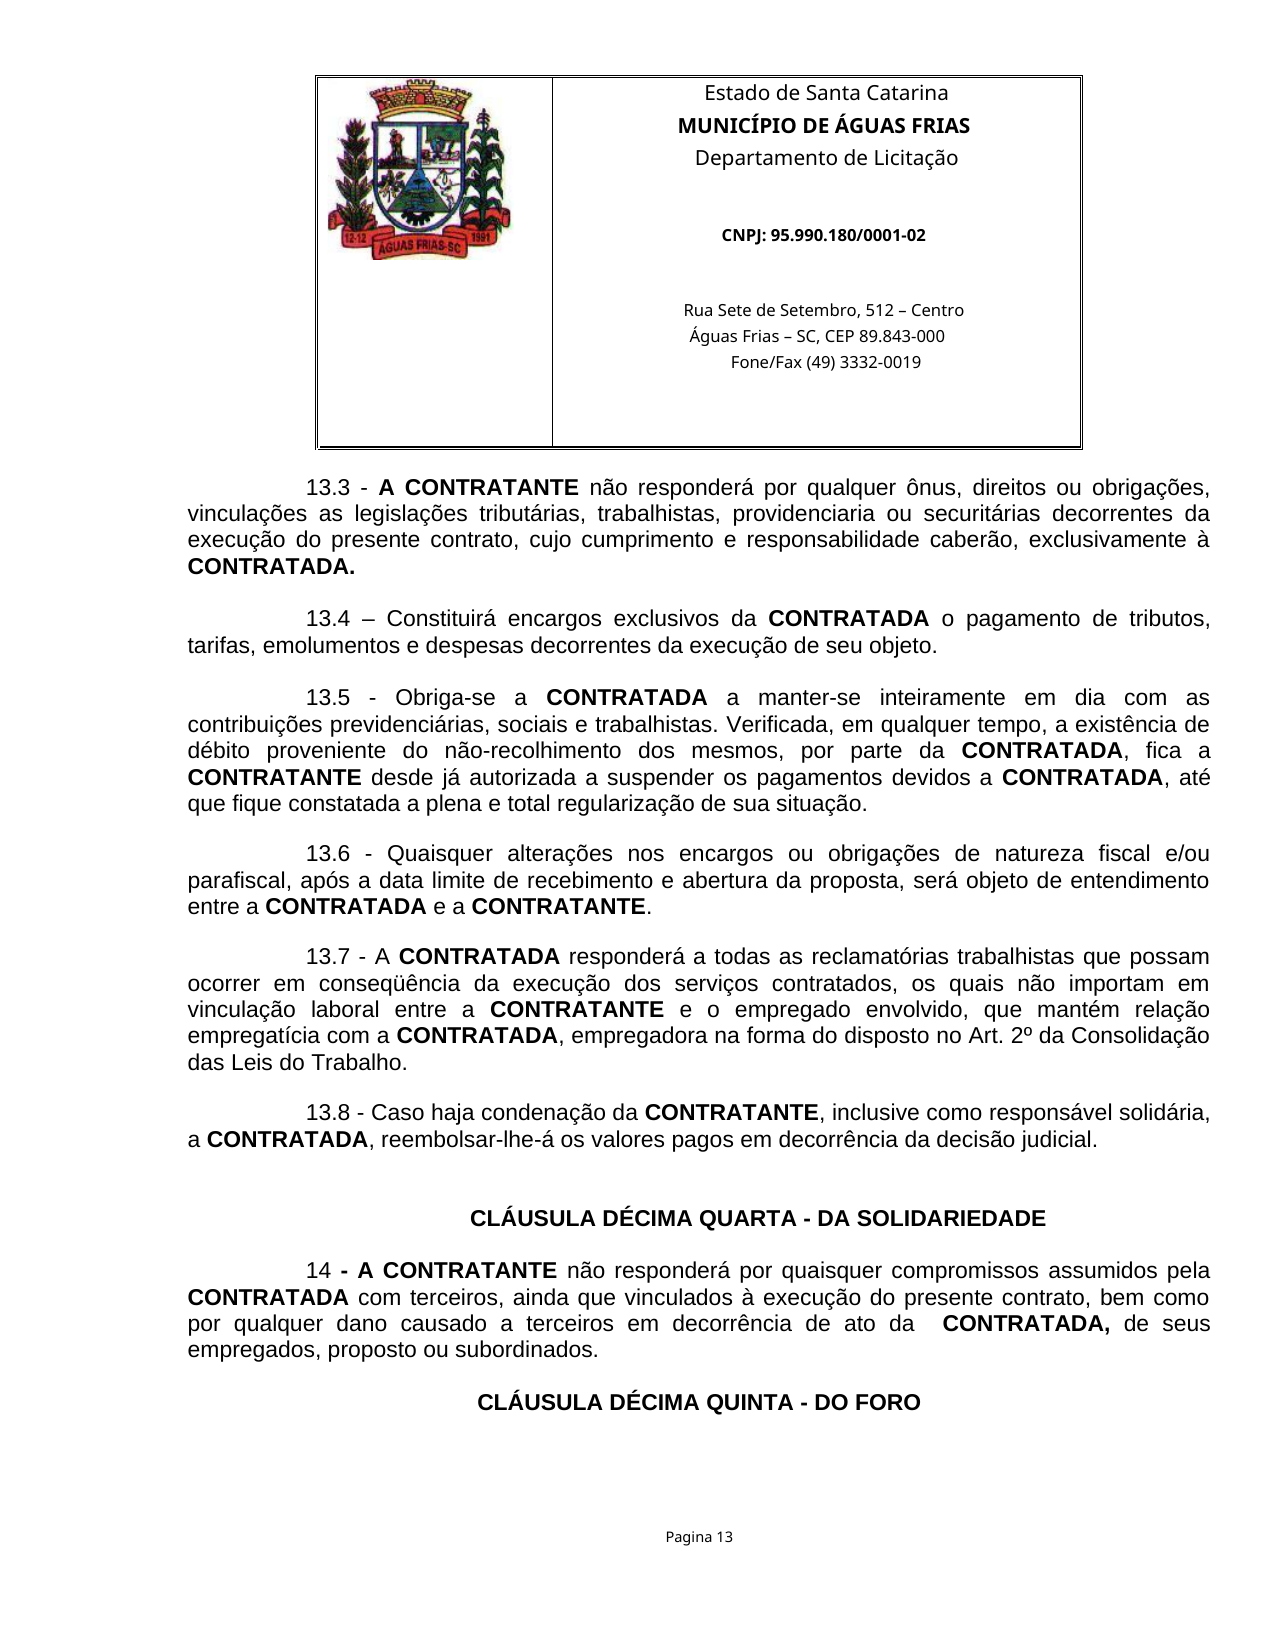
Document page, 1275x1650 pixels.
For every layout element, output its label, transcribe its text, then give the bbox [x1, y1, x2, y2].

text 13.6 - Quaisquer alterações nos encargos ou obrigações de natureza fiscal e/ou parafiscal, após a data limite de recebimento e abertura da proposta, será objeto de entendimento entre a CONTRATADA e a CONTRATANTE. [187, 840, 1211, 919]
text CLÁUSULA DÉCIMA QUARTA - DA SOLIDARIEDADE [187, 1204, 1211, 1231]
text 13.5 - Obriga-se a CONTRATADA a manter-se inteiramente em dia com as contribuições previdenciárias, sociais e trabalhistas. Verificada, em qualquer tempo, a existência de débito proveniente do não-recolhimento dos mesmos, por parte da CONTRATADA, fica a CONTRATANTE desde já autorizada a suspender os pagamentos devidos a CONTRATADA, até que fique constatada a plena e total regularização de sua situação. [187, 684, 1211, 816]
text 13.4 – Constituirá encargos exclusivos da CONTRATADA o pagamento de tributos, tarifas, emolumentos e despesas decorrentes da execução de seu objeto. [187, 605, 1211, 658]
picture [327, 78, 514, 260]
text 13.7 - A CONTRATADA responderá a todas as reclamatórias trabalhistas que possam ocorrer em conseqüência da execução dos serviços contratados, os quais não importam em vinculação laboral entre a CONTRATANTE e o empregado envolvido, que mantém relação empregatícia com a CONTRATADA, empregadora na forma do disposto no Art. 2º da Consolidação das Leis do Trabalho. [187, 943, 1211, 1075]
text 13.8 - Caso haja condenação da CONTRATANTE, inclusive como responsável solidária, a CONTRATADA, reembolsar-lhe-á os valores pagos em decorrência da decisão judicial. [187, 1099, 1211, 1152]
text 14 - A CONTRATANTE não responderá por quaisquer compromissos assumidos pela CONTRATADA com terceiros, ainda que vinculados à execução do presente contrato, bem como por qualquer dano causado a terceiros em decorrência de ato da CONTRATADA, de seus empregados, proposto ou subordinados. [187, 1257, 1211, 1363]
text 13.3 - A CONTRATANTE não responderá por qualquer ônus, direitos ou obrigações, vinculações as legislações tributárias, trabalhistas, providenciaria ou securitárias decorrentes da execução do presente contrato, cujo cumprimento e responsabilidade caberão, exclusivamente à CONTRATADA. [187, 473, 1211, 579]
text CLÁUSULA DÉCIMA QUINTA - DO FORO [187, 1389, 1211, 1415]
